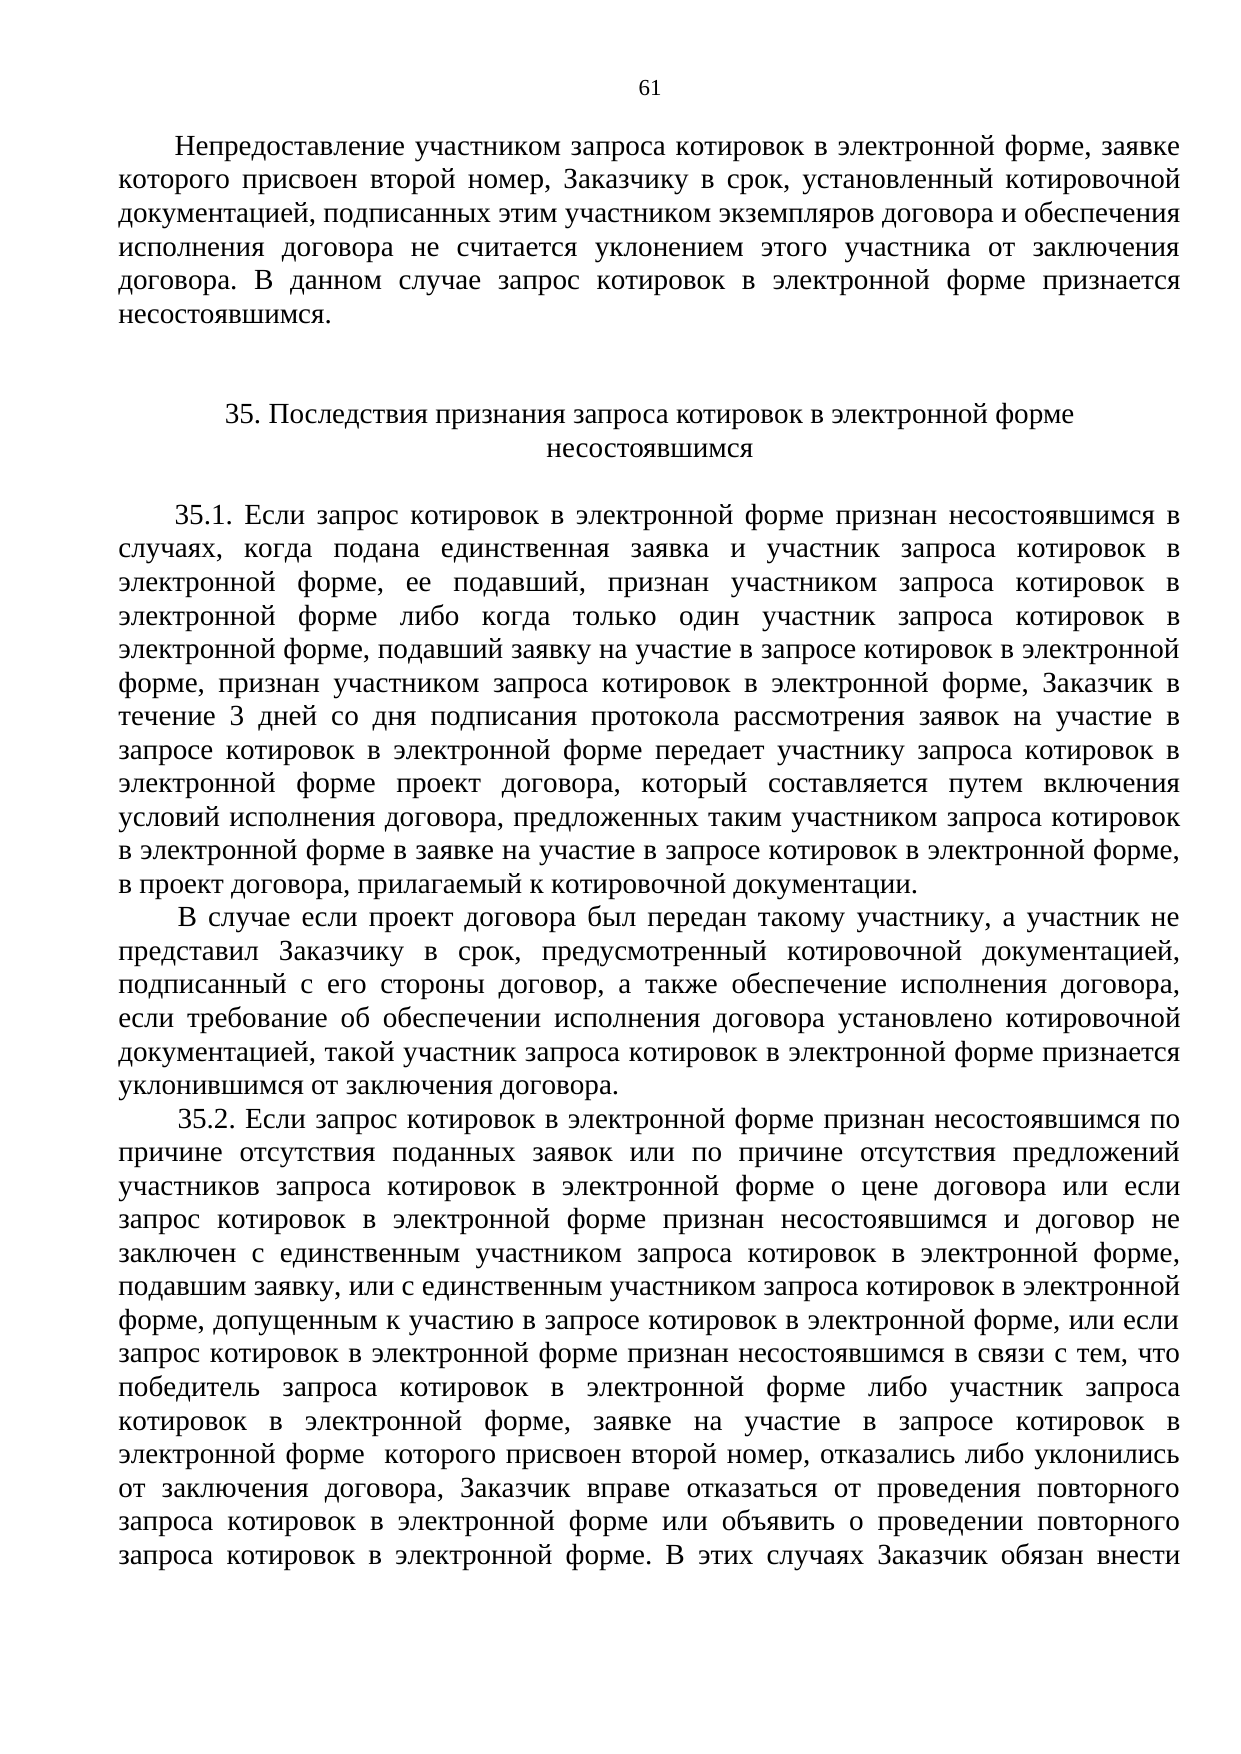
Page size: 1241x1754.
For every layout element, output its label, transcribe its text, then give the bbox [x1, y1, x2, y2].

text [118, 1101, 1181, 1570]
text Непредоставление участником запроса котировок в электронной форме, заявке которого присвоен второй номер, Заказчику в срок, установленный котировочной документацией, подписанных этим участником экземпляров договора и обеспечения исполнения договора не считается уклонением этого участника от заключения договора. В данном случае запрос котировок в электронной форме признается несостоявшимся. [118, 128, 1181, 329]
text 35.1. Если запрос котировок в электронной форме признан несостоявшимся в случаях, когда подана единственная заявка и участник запроса котировок в электронной форме, ее подавший, признан участником запроса котировок в электронной форме либо когда только один участник запроса котировок в электронной форме, подавший заявку на участие в запросе котировок в электронной форме, признан участником запроса котировок в электронной форме, Заказчик в течение 3 дней со дня подписания протокола рассмотрения заявок на участие в запросе котировок в электронной форме передает участнику запроса котировок в электронной форме проект договора, который составляется путем включения условий исполнения договора, предложенных таким участником запроса котировок в электронной форме в заявке на участие в запросе котировок в электронной форме, в проект договора, прилагаемый к котировочной документации. [118, 497, 1181, 899]
subtitle 35. Последствия признания запроса котировок в электронной форме несостоявшимся [118, 396, 1181, 463]
text В случае если проект договора был передан такому участнику, а участник не представил Заказчику в срок, предусмотренный котировочной документацией, подписанный с его стороны договор, а также обеспечение исполнения договора, если требование об обеспечении исполнения договора установлено котировочной документацией, такой участник запроса котировок в электронной форме признается уклонившимся от заключения договора. [118, 899, 1181, 1101]
